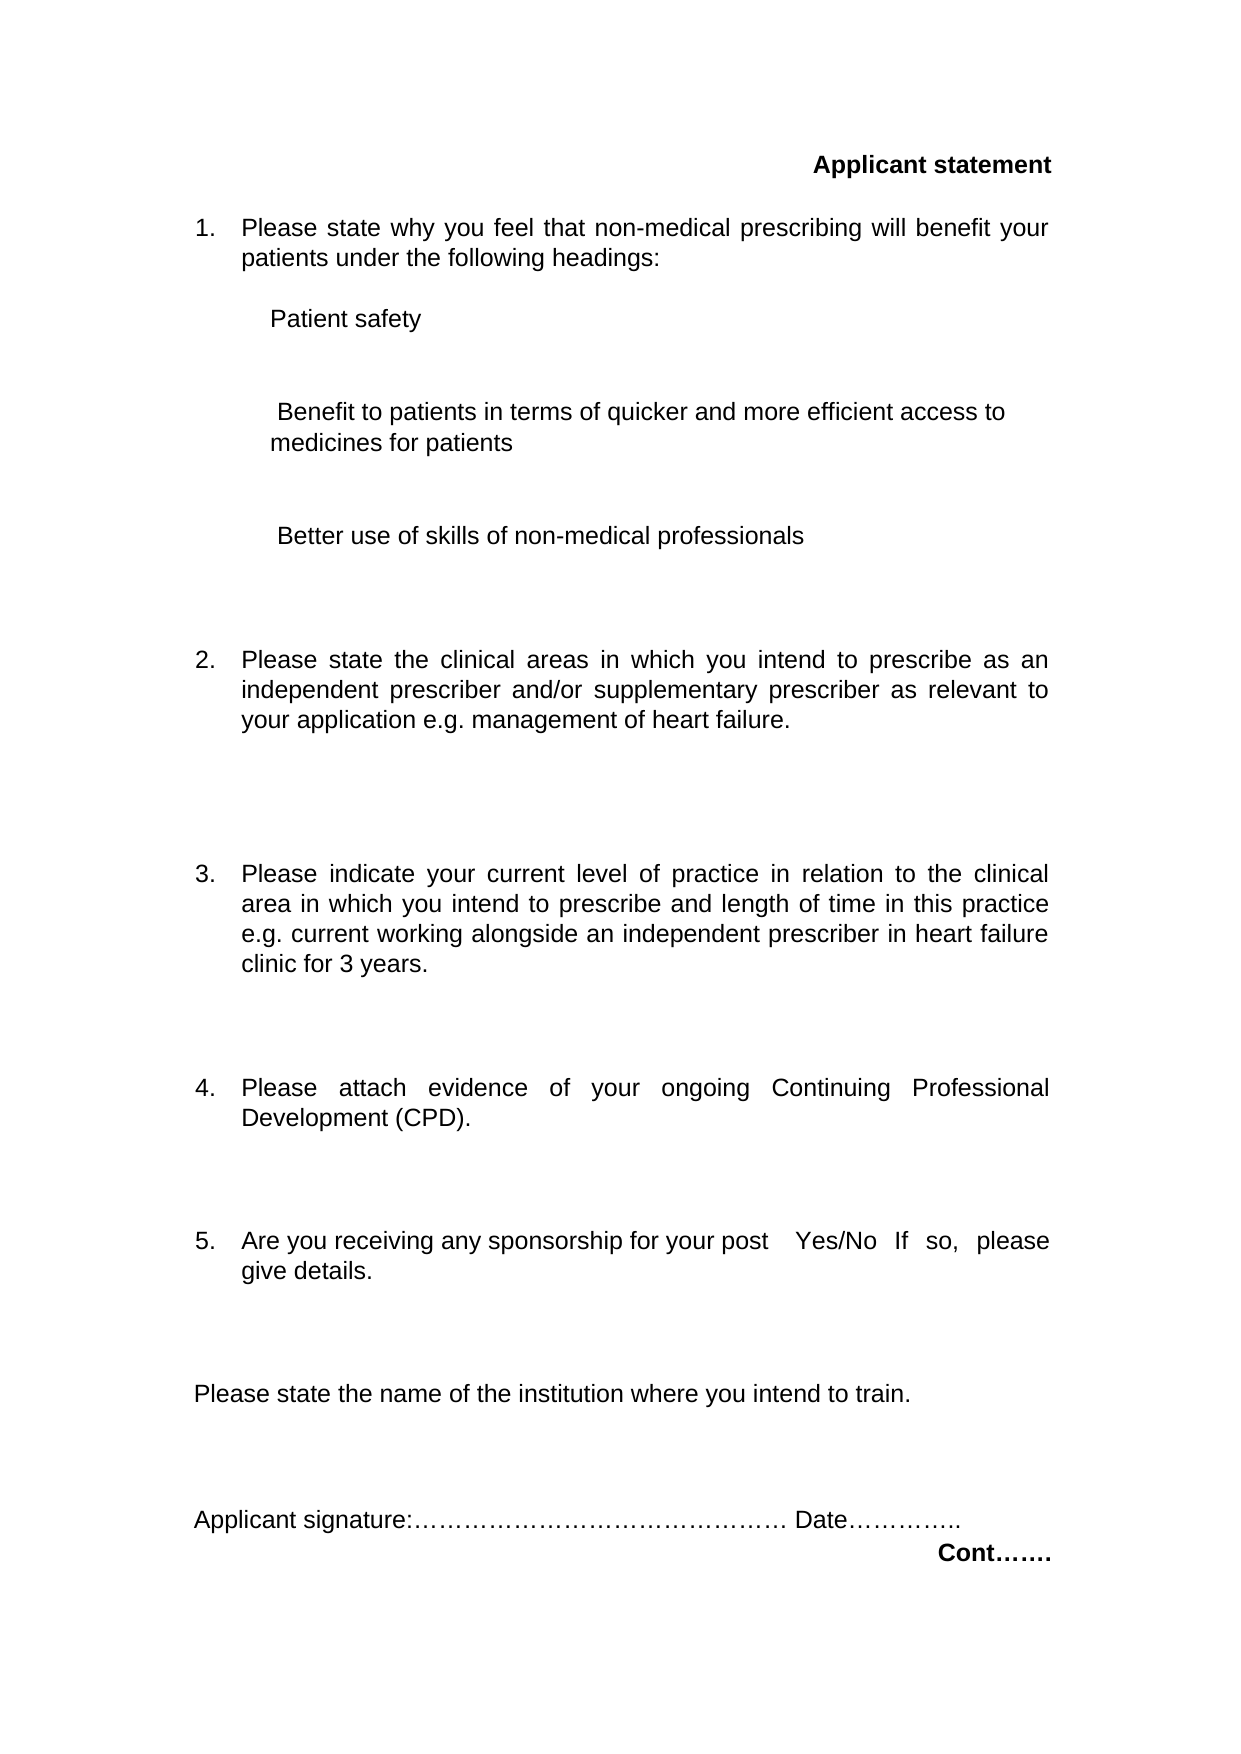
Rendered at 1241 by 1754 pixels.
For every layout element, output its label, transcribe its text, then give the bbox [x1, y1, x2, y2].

text Benefit to patients in terms of quicker and more efficient access to medicines for patients [270, 397, 1050, 456]
list Please state the clinical areas in which you intend to prescribe as an independent prescriber and/or supplementary prescriber as relevant to your application e.g. management of heart failure. [195, 645, 1050, 733]
text Applicant statement [195, 150, 1051, 179]
text Applicant signature:……………………………………… Date………….. [193, 1505, 1050, 1534]
text Please state the name of the institution where you intend to train. [193, 1379, 1050, 1408]
text Cont……. [195, 1538, 1051, 1567]
text Better use of skills of non-medical professionals [270, 521, 1050, 549]
text Patient safety [270, 304, 1050, 333]
list Are you receiving any sponsorship for your post Yes/No If so, please give details. [195, 1226, 1050, 1285]
list Please state why you feel that non-medical prescribing will benefit your patients under the following headings: [195, 213, 1050, 271]
list Please indicate your current level of practice in relation to the clinical area in which you intend to prescribe and length of time in this practice e.g. current working alongside an independent prescriber in heart failure clinic for 3 years. [195, 859, 1050, 978]
list Please attach evidence of your ongoing Continuing Professional Development (CPD). [195, 1073, 1050, 1131]
